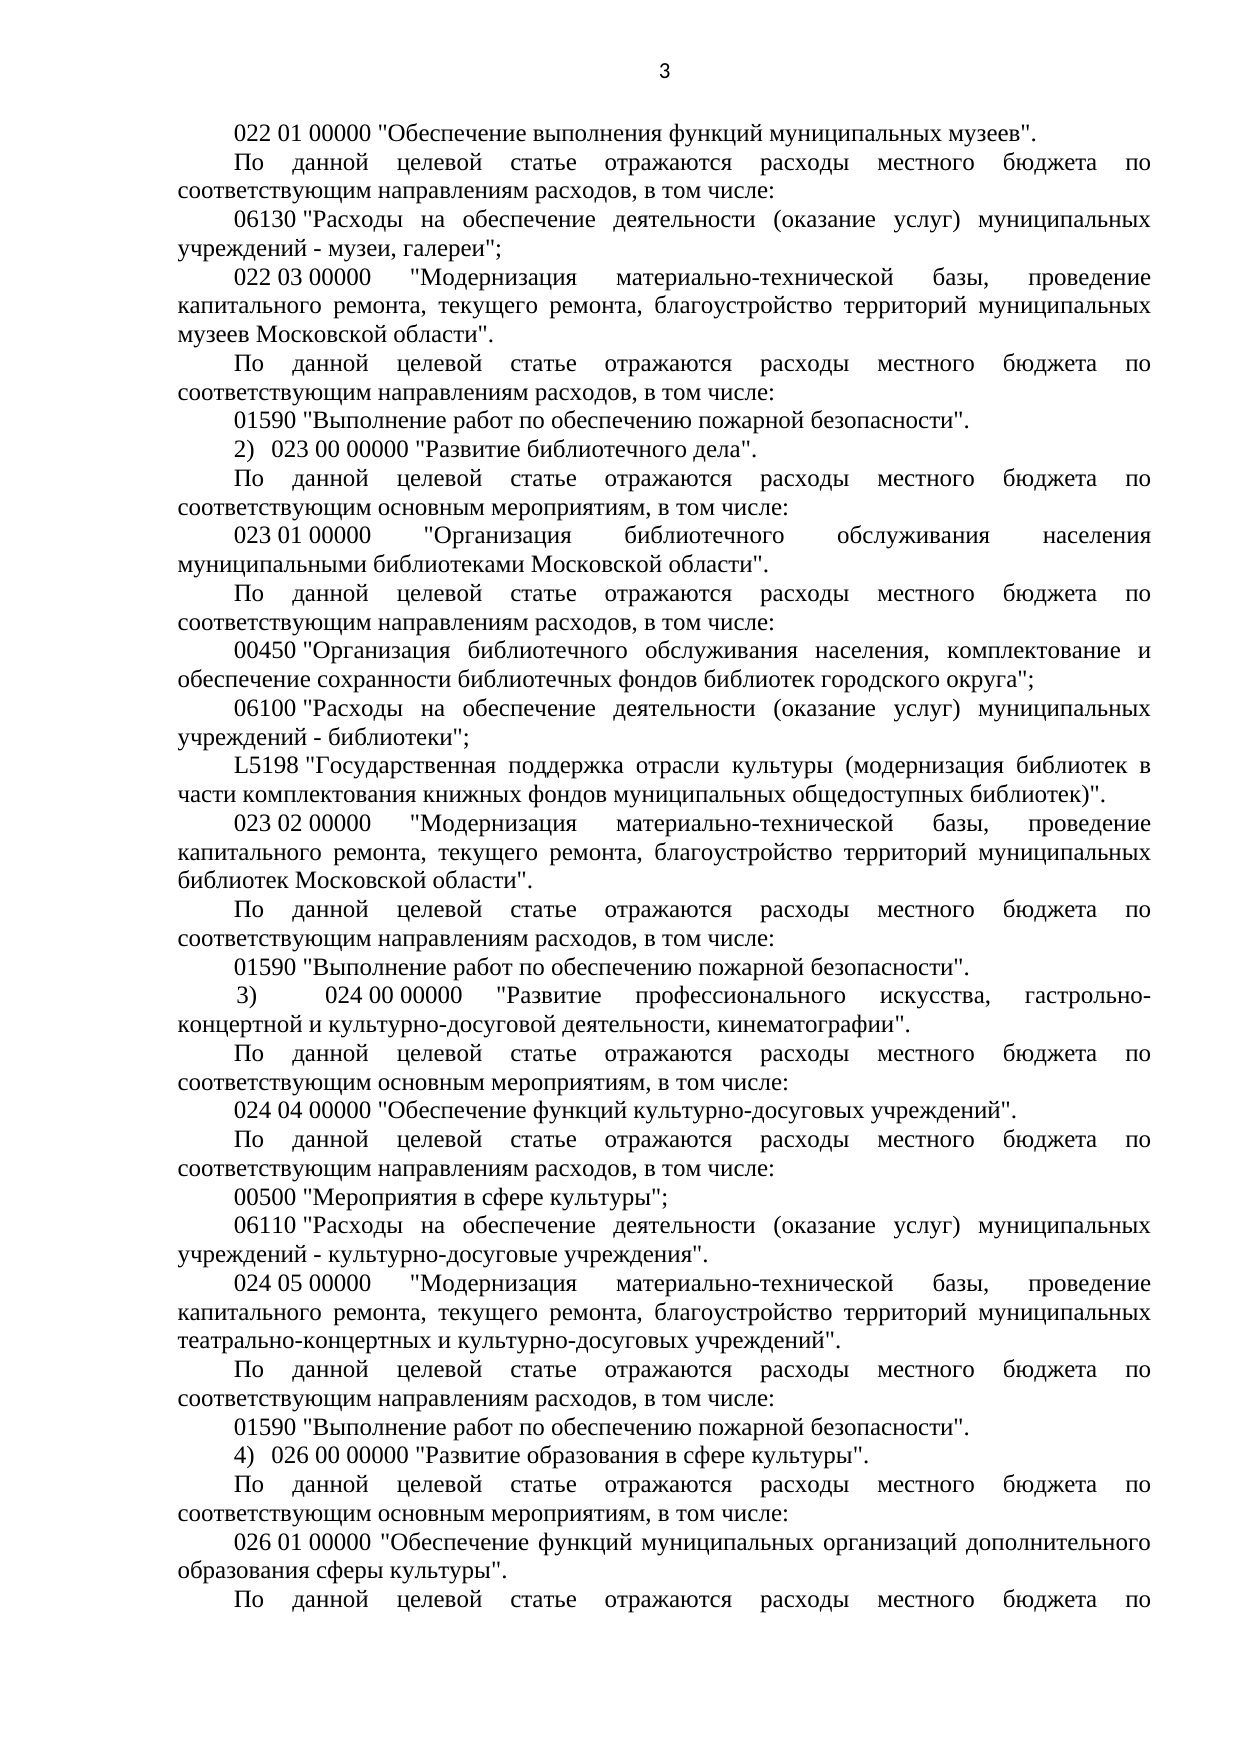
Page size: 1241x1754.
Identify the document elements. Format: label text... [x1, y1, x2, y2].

text L5198 "Государственная поддержка отрасли культуры (модернизация библиотек в части комплектования книжных фондов муниципальных общедоступных библиотек)". [177, 751, 1152, 808]
text По данной целевой статье отражаются расходы местного бюджета по соответствующим направлениям расходов, в том числе: [177, 1124, 1152, 1182]
text 023 01 00000 "Организация библиотечного обслуживания населения муниципальными библиотеками Московской области". [177, 521, 1152, 578]
text По данной целевой статье отражаются расходы местного бюджета по соответствующим направлениям расходов, в том числе: [177, 147, 1152, 204]
text 023 02 00000 "Модернизация материально-технической базы, проведение капитального ремонта, текущего ремонта, благоустройство территорий муниципальных библиотек Московской области". [177, 808, 1152, 894]
text 024 04 00000 "Обеспечение функций культурно-досуговых учреждений". [177, 1096, 1152, 1124]
text По данной целевой статье отражаются расходы местного бюджета по соответствующим направлениям расходов, в том числе: [177, 578, 1152, 636]
text 00450 "Организация библиотечного обслуживания населения, комплектование и обеспечение сохранности библиотечных фондов библиотек городского округа"; [177, 636, 1152, 693]
text По данной целевой статье отражаются расходы местного бюджета по соответствующим направлениям расходов, в том числе: [177, 1354, 1152, 1412]
text 022 01 00000 "Обеспечение выполнения функций муниципальных музеев". [177, 118, 1152, 147]
text 026 01 00000 "Обеспечение функций муниципальных организаций дополнительного образования сферы культуры". [177, 1527, 1152, 1584]
text 01590 "Выполнение работ по обеспечению пожарной безопасности". [177, 952, 1152, 981]
text 01590 "Выполнение работ по обеспечению пожарной безопасности". [177, 406, 1152, 434]
text 06100 "Расходы на обеспечение деятельности (оказание услуг) муниципальных учреждений - библиотеки"; [177, 693, 1152, 751]
text По данной целевой статье отражаются расходы местного бюджета по соответствующим направлениям расходов, в том числе: [177, 894, 1152, 952]
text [177, 1584, 1152, 1613]
text По данной целевой статье отражаются расходы местного бюджета по соответствующим основным мероприятиям, в том числе: [177, 1469, 1152, 1527]
text 06130 "Расходы на обеспечение деятельности (оказание услуг) муниципальных учреждений - музеи, галереи"; [177, 204, 1152, 262]
text 00500 "Мероприятия в сфере культуры"; [177, 1182, 1152, 1211]
list 023 00 00000 "Развитие библиотечного дела". [233, 434, 1152, 463]
text 024 05 00000 "Модернизация материально-технической базы, проведение капитального ремонта, текущего ремонта, благоустройство территорий муниципальных театрально-концертных и культурно-досуговых учреждений". [177, 1268, 1152, 1354]
list 024 00 00000 "Развитие профессионального искусства, гастрольно-концертной и культурно-досуговой деятельности, кинематографии". [177, 981, 1152, 1038]
list 026 00 00000 "Развитие образования в сфере культуры". [233, 1441, 1152, 1469]
text По данной целевой статье отражаются расходы местного бюджета по соответствующим направлениям расходов, в том числе: [177, 348, 1152, 406]
text По данной целевой статье отражаются расходы местного бюджета по соответствующим основным мероприятиям, в том числе: [177, 1038, 1152, 1096]
text 022 03 00000 "Модернизация материально-технической базы, проведение капитального ремонта, текущего ремонта, благоустройство территорий муниципальных музеев Московской области". [177, 262, 1152, 348]
text 06110 "Расходы на обеспечение деятельности (оказание услуг) муниципальных учреждений - культурно-досуговые учреждения". [177, 1211, 1152, 1268]
text По данной целевой статье отражаются расходы местного бюджета по соответствующим основным мероприятиям, в том числе: [177, 463, 1152, 521]
text 01590 "Выполнение работ по обеспечению пожарной безопасности". [177, 1412, 1152, 1441]
